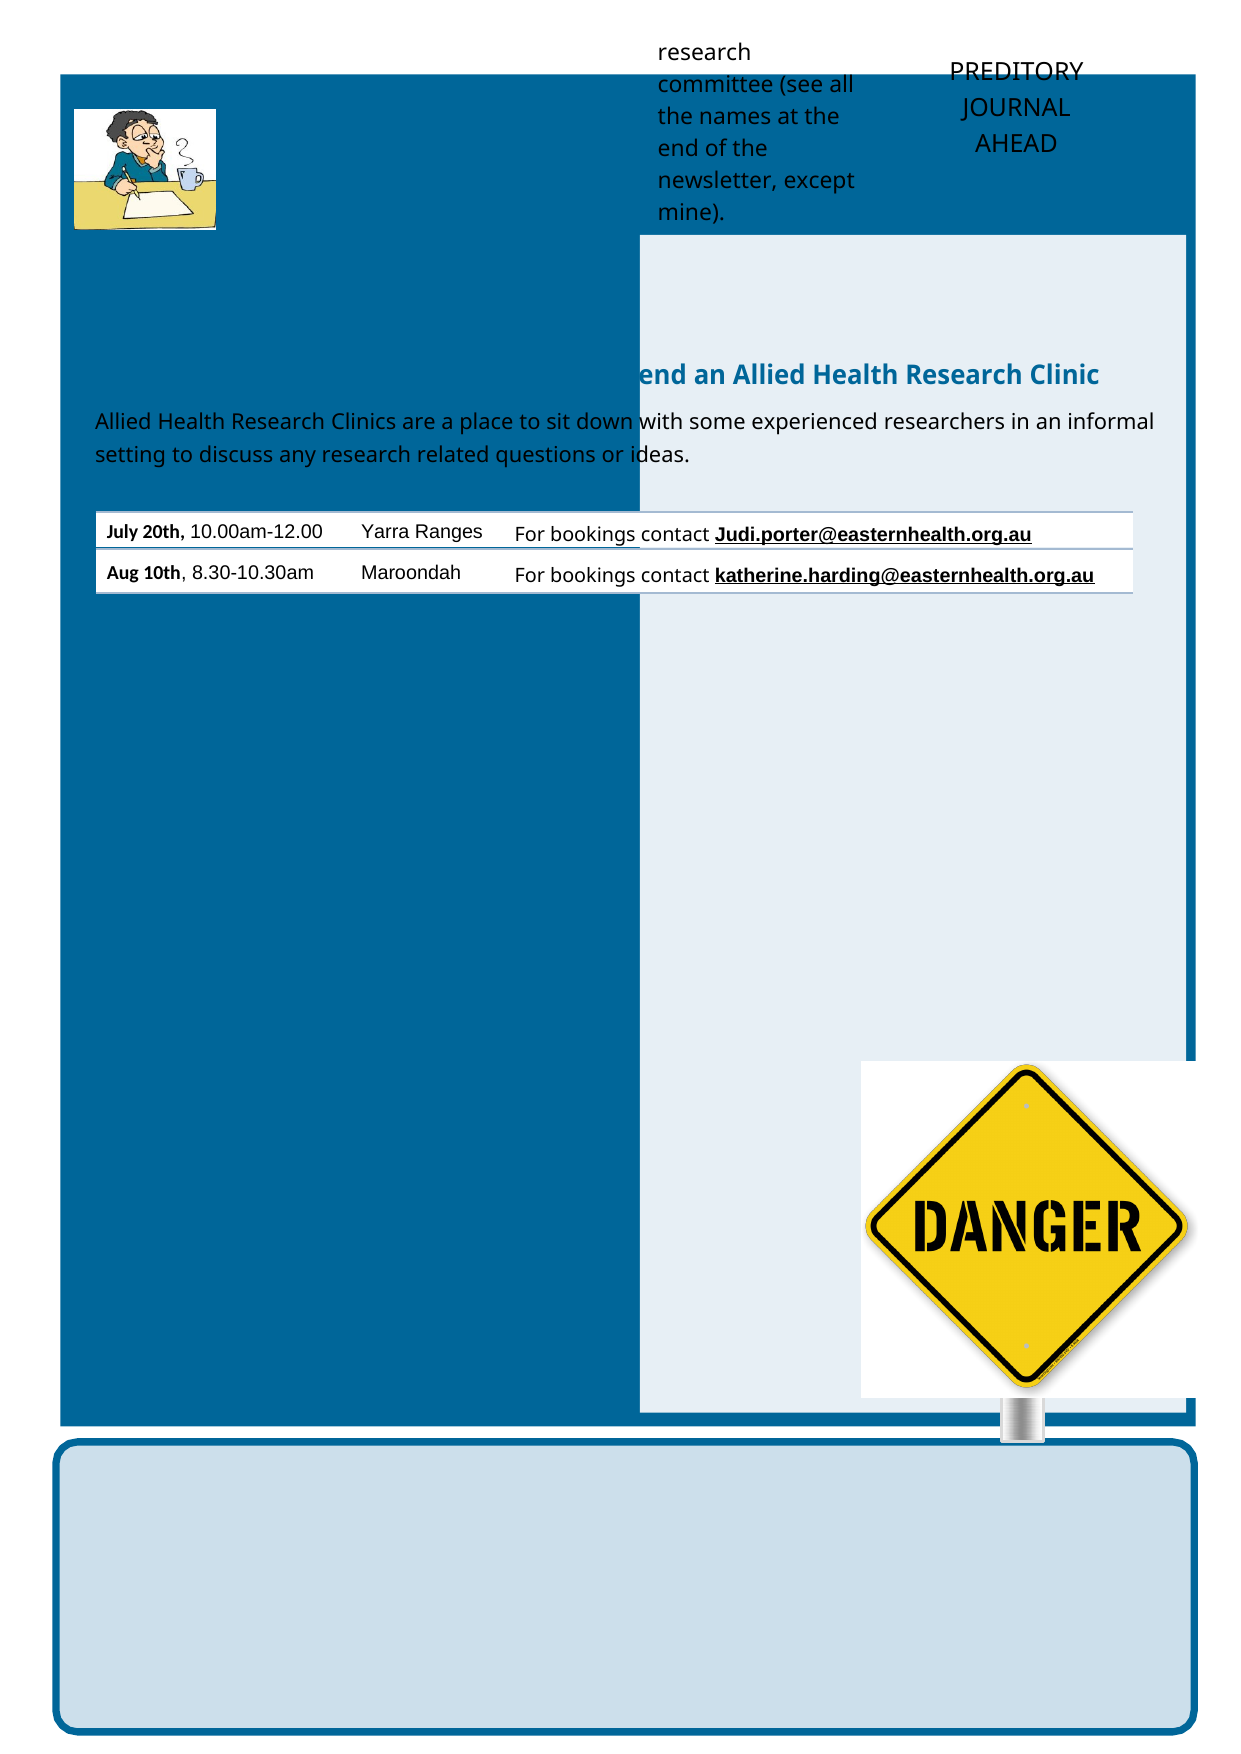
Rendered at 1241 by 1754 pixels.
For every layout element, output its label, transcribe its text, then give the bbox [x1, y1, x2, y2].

table_header July 20th, 10.00am-12.00 [96, 513, 341, 547]
text research committee (see all the names at the end of the newsletter, except mine). [657, 35, 862, 228]
picture [861, 1060, 1199, 1440]
text Need some advice on a research idea? Attend an Allied Health Research Clinic [104, 355, 1228, 392]
table_header For bookings contact Judi.porter@easternhealth.org.au [492, 513, 1133, 547]
table_header Yarra Ranges [341, 513, 492, 547]
text Allied Health Research Clinics are a place to sit down with some experienced researchers in an informal setting to discuss any research related questions or ideas. [95, 406, 1172, 469]
table_cell For bookings contact katherine.harding@easternhealth.org.au [492, 550, 1133, 592]
table_cell Aug 10th, 8.30-10.30am [96, 550, 341, 592]
picture [75, 110, 215, 229]
table_cell Maroondah [341, 550, 492, 592]
subtitle PREDITORY JOURNAL AHEAD [947, 54, 1085, 159]
